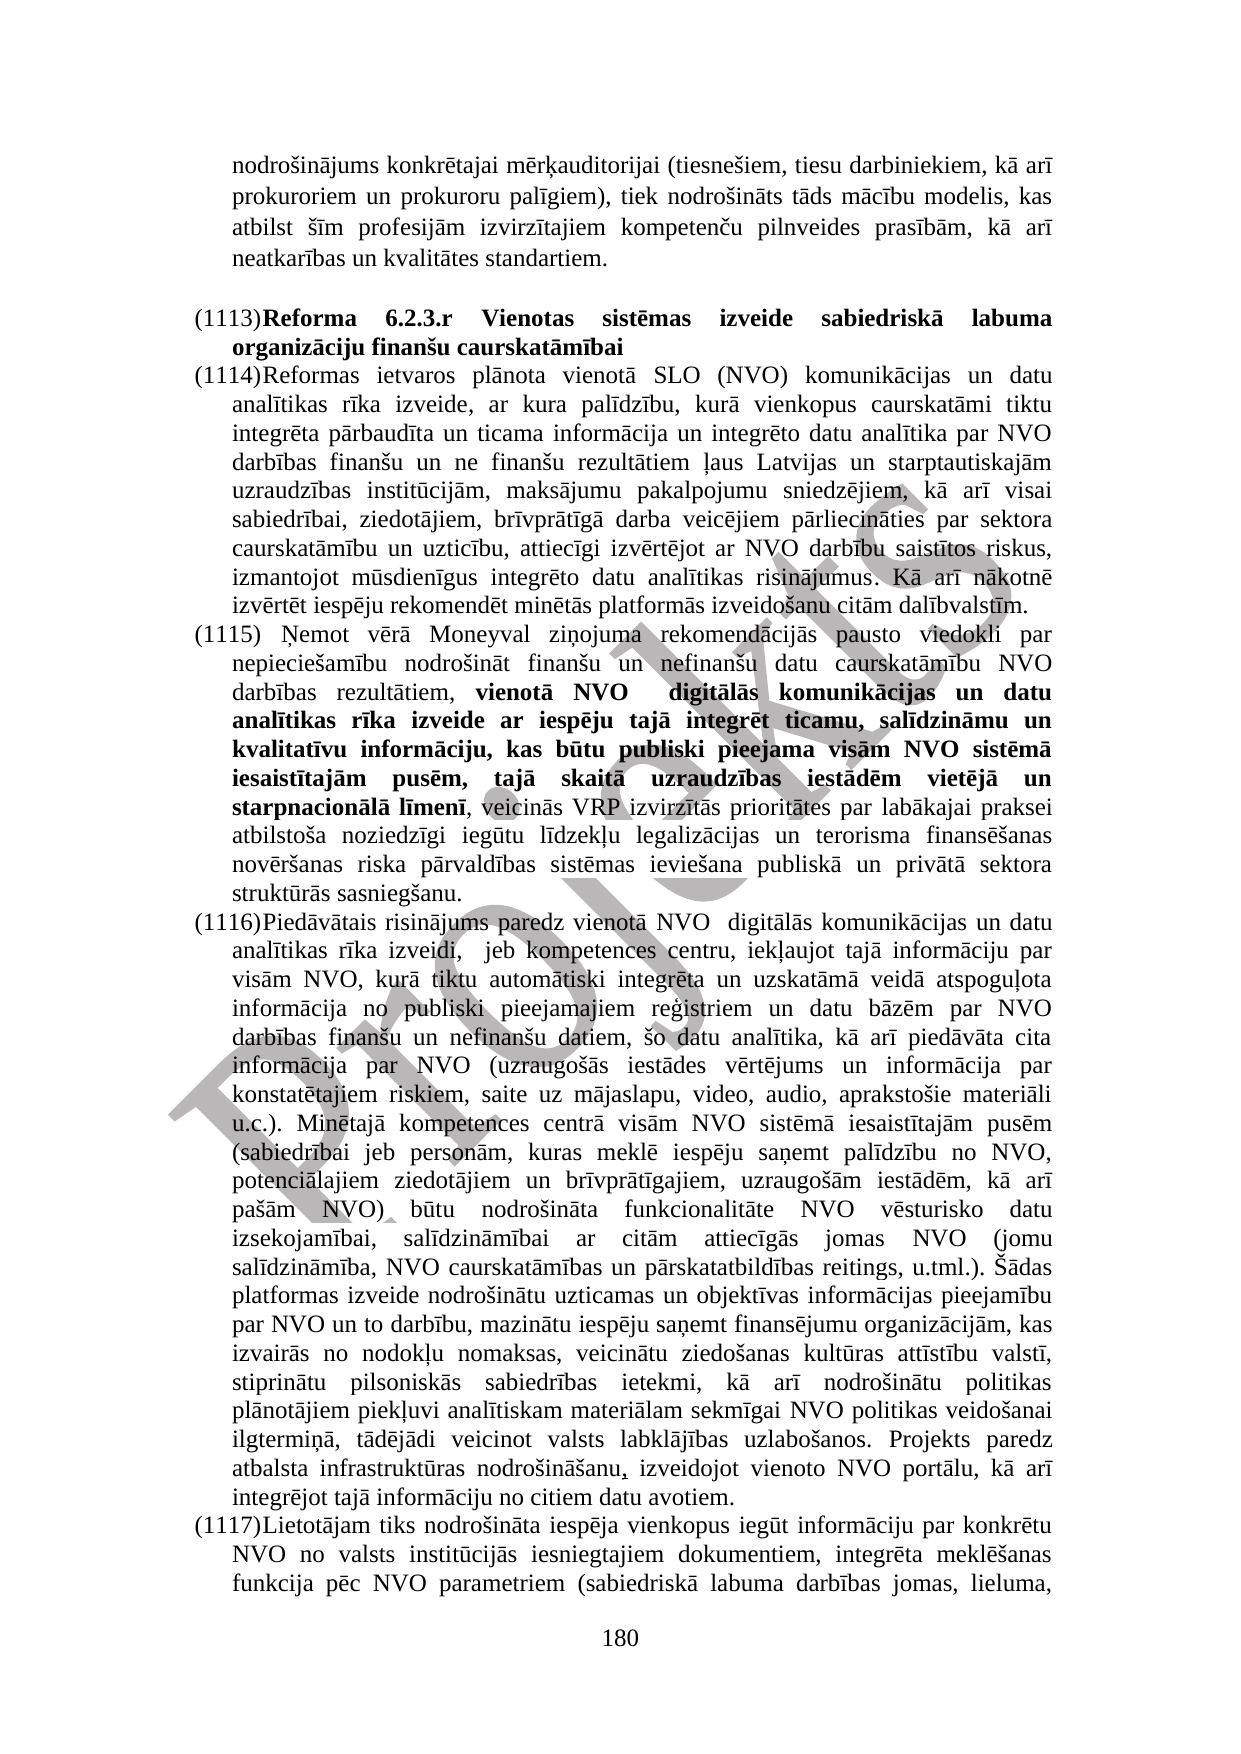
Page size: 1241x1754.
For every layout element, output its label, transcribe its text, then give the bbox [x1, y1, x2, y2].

list Reforma 6.2.3.r Vienotas sistēmas izveide sabiedriskā labuma organizāciju finanšu caurskatāmībai [194, 303, 1053, 360]
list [194, 1510, 1053, 1597]
list Piedāvātais risinājums paredz vienotā NVO digitālās komunikācijas un datu analītikas rīka izveidi, jeb kompetences centru, iekļaujot tajā informāciju par visām NVO, kurā tiktu automātiski integrēta un uzskatāmā veidā atspoguļota informācija no publiski pieejamajiem reģistriem un datu bāzēm par NVO darbības finanšu un nefinanšu datiem, šo datu analītika, kā arī piedāvāta cita informācija par NVO (uzraugošās iestādes vērtējums un informācija par konstatētajiem riskiem, saite uz mājaslapu, video, audio, aprakstošie materiāli u.c.). Minētajā kompetences centrā visām NVO sistēmā iesaistītajām pusēm (sabiedrībai jeb personām, kuras meklē iespēju saņemt palīdzību no NVO, potenciālajiem ziedotājiem un brīvprātīgajiem, uzraugošām iestādēm, kā arī pašām NVO) būtu nodrošināta funkcionalitāte NVO vēsturisko datu izsekojamībai, salīdzināmībai ar citām attiecīgās jomas NVO (jomu salīdzināmība, NVO caurskatāmības un pārskatatbildības reitings, u.tml.). Šādas platformas izveide nodrošinātu uzticamas un objektīvas informācijas pieejamību par NVO un to darbību, mazinātu iespēju saņemt finansējumu organizācijām, kas izvairās no nodokļu nomaksas, veicinātu ziedošanas kultūras attīstību valstī, stiprinātu pilsoniskās sabiedrības ietekmi, kā arī nodrošinātu politikas plānotājiem piekļuvi analītiskam materiālam sekmīgai NVO politikas veidošanai ilgtermiņā, tādējādi veicinot valsts labklājības uzlabošanos. Projekts paredz atbalsta infrastruktūras nodrošināšanu, izveidojot vienoto NVO portālu, kā arī integrējot tajā informāciju no citiem datu avotiem. [194, 907, 1053, 1510]
list Ņemot vērā Moneyval ziņojuma rekomendācijās pausto viedokli par nepieciešamību nodrošināt finanšu un nefinanšu datu caurskatāmību NVO darbības rezultātiem, vienotā NVO digitālās komunikācijas un datu analītikas rīka izveide ar iespēju tajā integrēt ticamu, salīdzināmu un kvalitatīvu informāciju, kas būtu publiski pieejama visām NVO sistēmā iesaistītajām pusēm, tajā skaitā uzraudzības iestādēm vietējā un starpnacionālā līmenī, veicinās VRP izvirzītās prioritātes par labākajai praksei atbilstoša noziedzīgi iegūtu līdzekļu legalizācijas un terorisma finansēšanas novēršanas riska pārvaldības sistēmas ieviešana publiskā un privātā sektora struktūrās sasniegšanu. [194, 619, 1053, 907]
list Reformas ietvaros plānota vienotā SLO (NVO) komunikācijas un datu analītikas rīka izveide, ar kura palīdzību, kurā vienkopus caurskatāmi tiktu integrēta pārbaudīta un ticama informācija un integrēto datu analītika par NVO darbības finanšu un ne finanšu rezultātiem ļaus Latvijas un starptautiskajām uzraudzības institūcijām, maksājumu pakalpojumu sniedzējiem, kā arī visai sabiedrībai, ziedotājiem, brīvprātīgā darba veicējiem pārliecināties par sektora caurskatāmību un uzticību, attiecīgi izvērtējot ar NVO darbību saistītos riskus, izmantojot mūsdienīgus integrēto datu analītikas risinājumus. Kā arī nākotnē izvērtēt iespēju rekomendēt minētās platformās izveidošanu citām dalībvalstīm. [194, 360, 1053, 619]
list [194, 150, 1053, 272]
